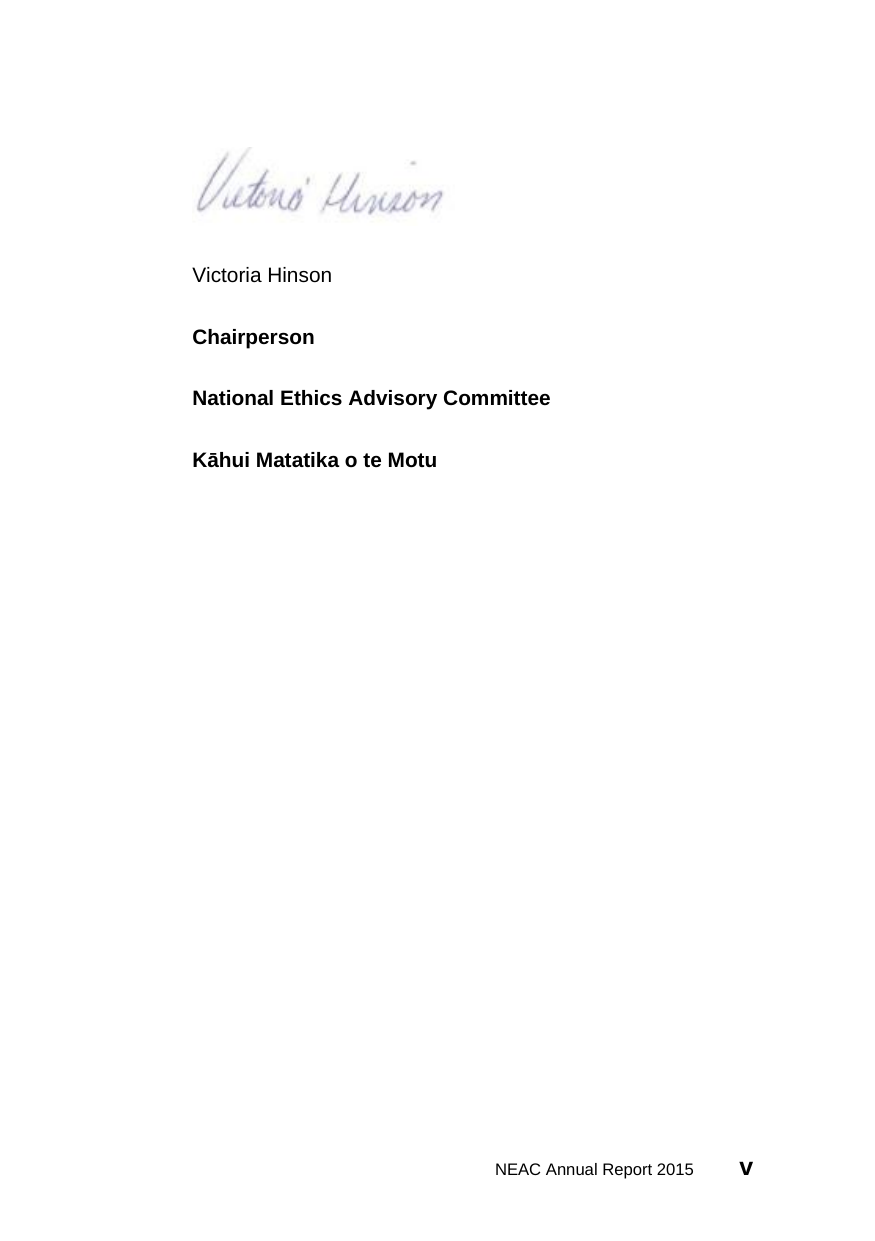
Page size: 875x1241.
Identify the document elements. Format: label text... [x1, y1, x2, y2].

text Chairperson [192, 324, 756, 348]
picture [192, 147, 469, 226]
text Kāhui Matatika o te Motu [192, 447, 756, 471]
text Victoria Hinson [192, 263, 756, 287]
text National Ethics Advisory Committee [192, 386, 756, 410]
